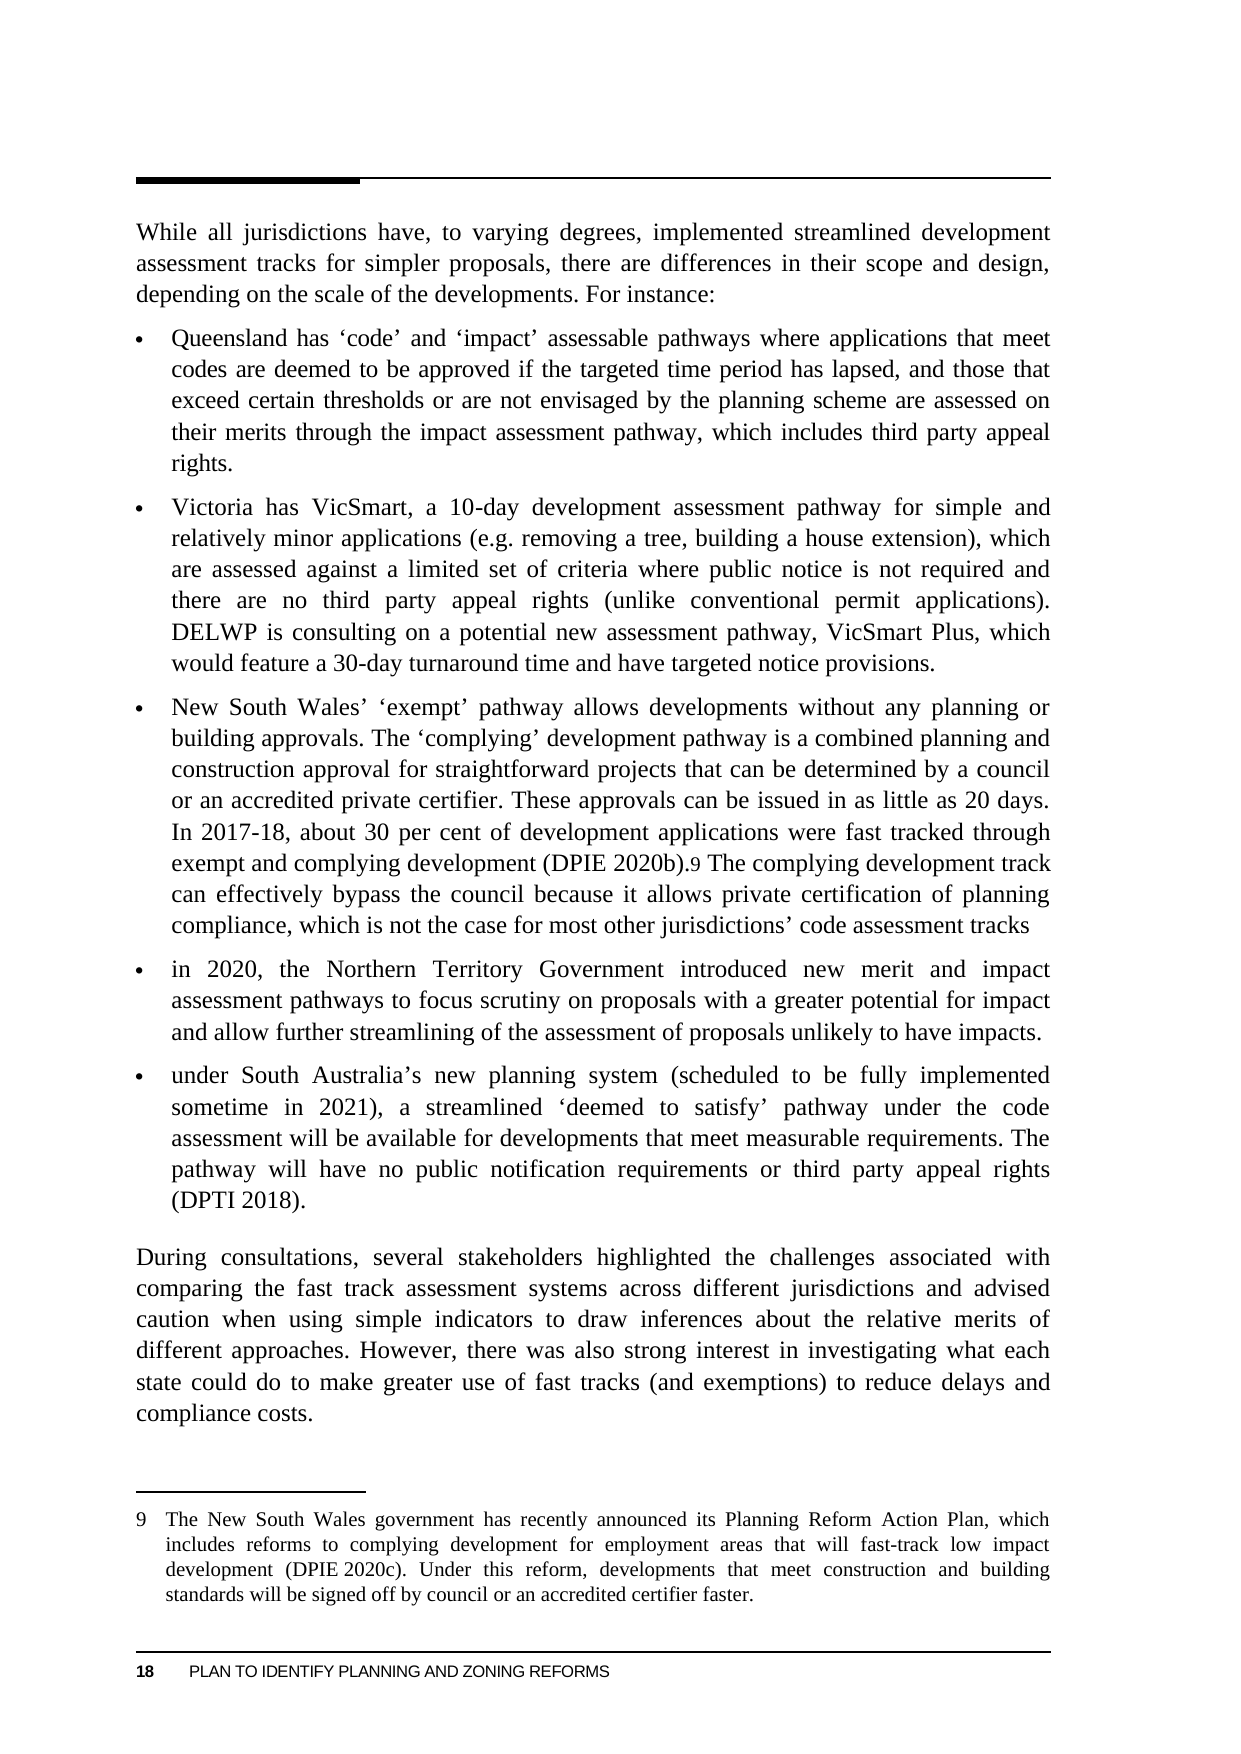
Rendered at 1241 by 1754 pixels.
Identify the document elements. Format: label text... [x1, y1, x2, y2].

list Victoria has VicSmart, a 10-day development assessment pathway for simple and relatively minor applications (e.g. removing a tree, building a house extension), which are assessed against a limited set of criteria where public notice is not required and there are no third party appeal rights (unlike conventional permit applications). DELWP is consulting on a potential new assessment pathway, VicSmart Plus, which would feature a 30-day turnaround time and have targeted notice provisions. [136, 489, 1051, 677]
text During consultations, several stakeholders highlighted the challenges associated with comparing the fast track assessment systems across different jurisdictions and advised caution when using simple indicators to draw inferences about the relative merits of different approaches. However, there was also strong interest in investigating what each state could do to make greater use of fast tracks (and exemptions) to reduce delays and compliance costs. [136, 1239, 1051, 1427]
list Queensland has ‘code’ and ‘impact’ assessable pathways where applications that meet codes are deemed to be approved if the targeted time period has lapsed, and those that exceed certain thresholds or are not envisaged by the planning scheme are assessed on their merits through the impact assessment pathway, which includes third party appeal rights. [136, 321, 1051, 477]
text While all jurisdictions have, to varying degrees, implemented streamlined development assessment tracks for simpler proposals, there are differences in their scope and design, depending on the scale of the developments. For instance: [136, 214, 1051, 308]
list New South Wales’ ‘exempt’ pathway allows developments without any planning or building approvals. The ‘complying’ development pathway is a combined planning and construction approval for straightforward projects that can be determined by a council or an accredited private certifier. These approvals can be issued in as little as 20 days. In 2017-18, about 30 per cent of development applications were fast tracked through exempt and complying development (DPIE 2020b). The complying development track can effectively bypass the council because it allows private certification of planning compliance, which is not the case for most other jurisdictions’ code assessment tracks [136, 689, 1051, 939]
list in 2020, the Northern Territory Government introduced new merit and impact assessment pathways to focus scrutiny on proposals with a greater potential for impact and allow further streamlining of the assessment of proposals unlikely to have impacts. [136, 952, 1051, 1046]
list under South Australia’s new planning system (scheduled to be fully implemented sometime in 2021), a streamlined ‘deemed to satisfy’ pathway under the code assessment will be available for developments that meet measurable requirements. The pathway will have no public notification requirements or third party appeal rights (DPTI 2018). [136, 1058, 1051, 1214]
